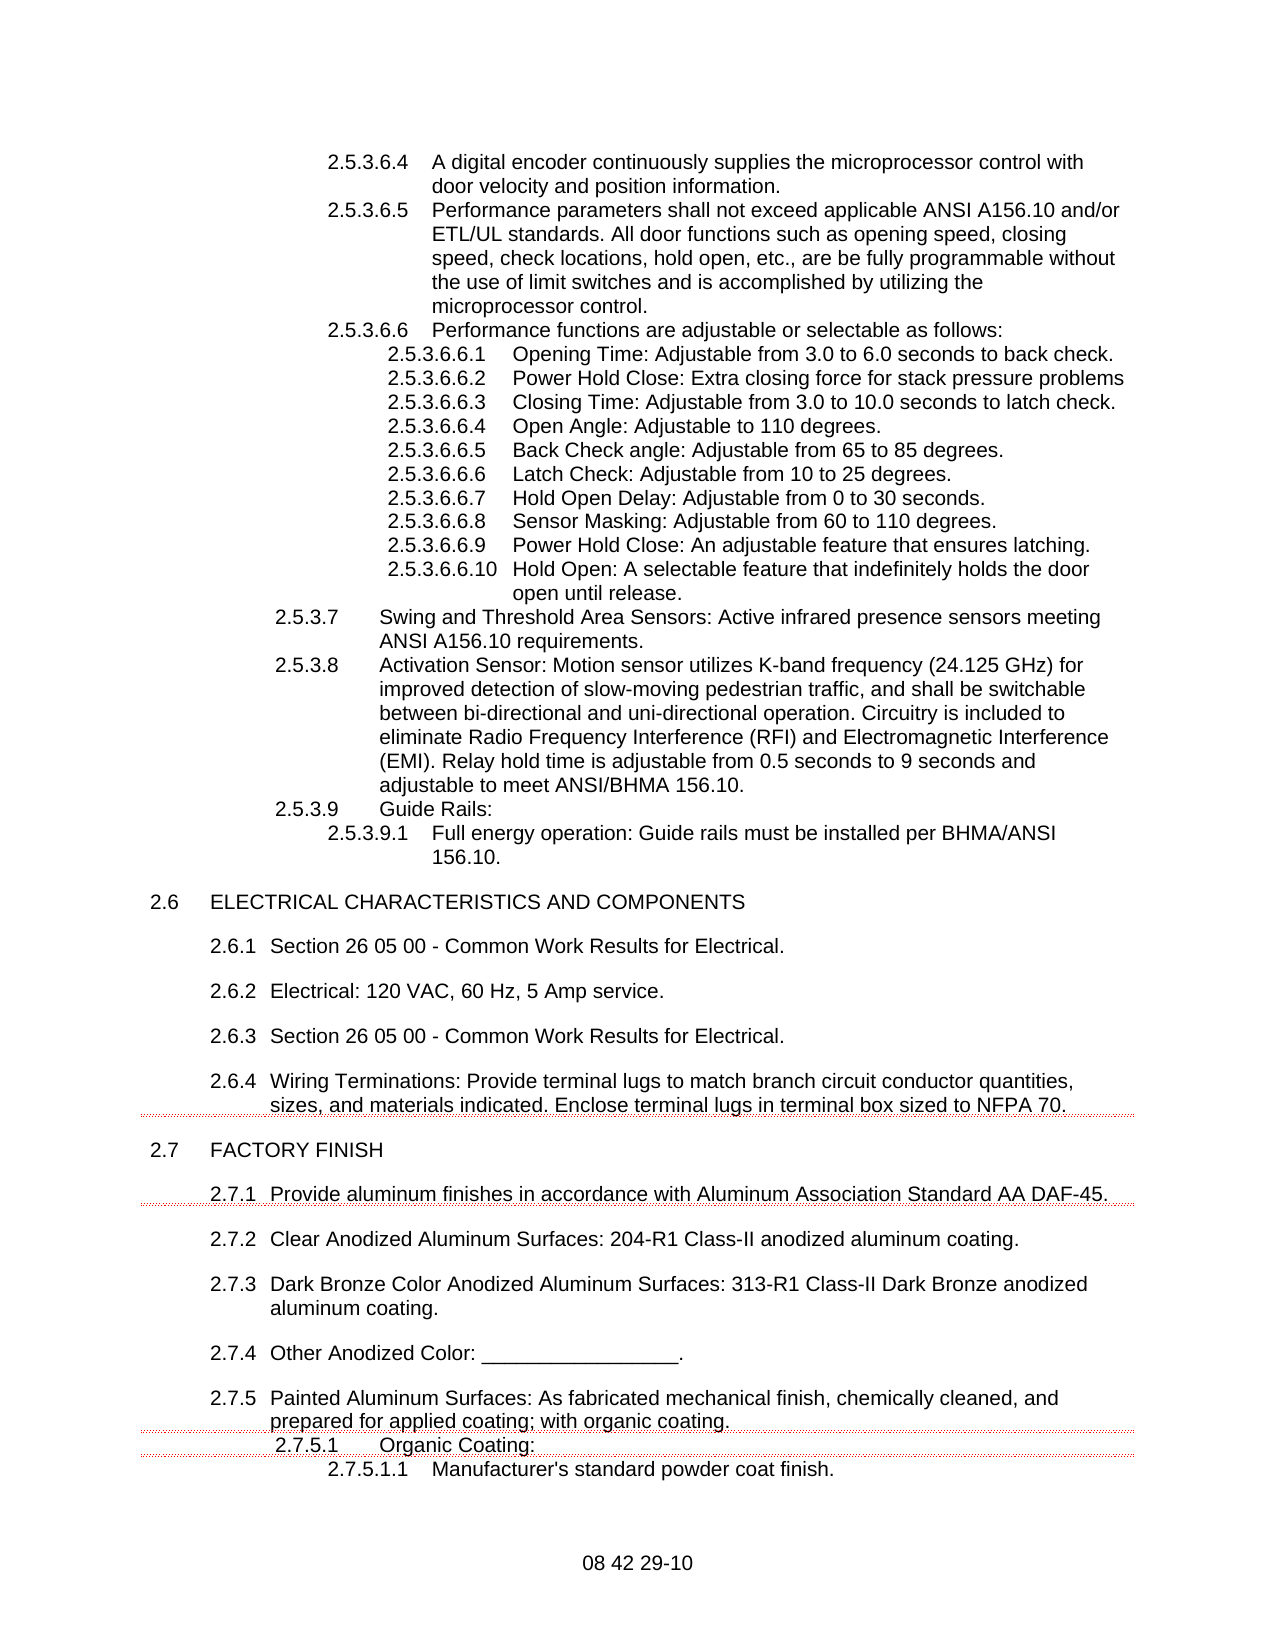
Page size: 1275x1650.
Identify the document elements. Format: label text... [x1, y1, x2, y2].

list ELECTRICAL CHARACTERISTICS AND COMPONENTS [150, 889, 1125, 913]
list Opening Time: Adjustable from 3.0 to 6.0 seconds to back check. [387, 342, 1125, 366]
list Guide Rails: [275, 797, 1125, 821]
list A digital encoder continuously supplies the microprocessor control with door velocity and position information. [327, 150, 1125, 198]
list Provide aluminum finishes in accordance with Aluminum Association Standard AA DAF-45. [210, 1182, 1125, 1206]
list Manufacturer's standard powder coat finish. [327, 1457, 1125, 1481]
list Swing and Threshold Area Sensors: Active infrared presence sensors meeting ANSI A156.10 requirements. [275, 605, 1125, 653]
list Clear Anodized Aluminum Surfaces: 204-R1 Class-II anodized aluminum coating. [210, 1227, 1125, 1251]
list Dark Bronze Color Anodized Aluminum Surfaces: 313-R1 Class-II Dark Bronze anodized aluminum coating. [210, 1272, 1125, 1320]
list Hold Open: A selectable feature that indefinitely holds the door open until release. [387, 557, 1125, 605]
list Electrical: 120 VAC, 60 Hz, 5 Amp service. [210, 979, 1125, 1003]
list Power Hold Close: An adjustable feature that ensures latching. [387, 533, 1125, 557]
list Section 26 05 00 - Common Work Results for Electrical. [210, 1024, 1125, 1048]
list Open Angle: Adjustable to 110 degrees. [387, 413, 1125, 437]
list Full energy operation: Guide rails must be installed per BHMA/ANSI 156.10. [327, 821, 1125, 869]
list Hold Open Delay: Adjustable from 0 to 30 seconds. [387, 485, 1125, 509]
list Latch Check: Adjustable from 10 to 25 degrees. [387, 461, 1125, 485]
list Closing Time: Adjustable from 3.0 to 10.0 seconds to latch check. [387, 389, 1125, 413]
list Section 26 05 00 - Common Work Results for Electrical. [210, 934, 1125, 958]
list Back Check angle: Adjustable from 65 to 85 degrees. [387, 437, 1125, 461]
list Painted Aluminum Surfaces: As fabricated mechanical finish, chemically cleaned, and prepared for applied coating; with organic coating. [210, 1385, 1125, 1433]
list Other Anodized Color: _________________. [210, 1341, 1125, 1364]
list Power Hold Close: Extra closing force for stack pressure problems [387, 366, 1125, 389]
list Organic Coating: [275, 1433, 1125, 1457]
list Performance parameters shall not exceed applicable ANSI A156.10 and/or ETL/UL standards. All door functions such as opening speed, closing speed, check locations, hold open, etc., are be fully programmable without the use of limit switches and is accomplished by utilizing the microprocessor control. [327, 198, 1125, 318]
list Performance functions are adjustable or selectable as follows: [327, 318, 1125, 342]
list Wiring Terminations: Provide terminal lugs to match branch circuit conductor quantities, sizes, and materials indicated. Enclose terminal lugs in terminal box sized to NFPA 70. [210, 1069, 1125, 1117]
list Activation Sensor: Motion sensor utilizes K-band frequency (24.125 GHz) for improved detection of slow-moving pedestrian traffic, and shall be switchable between bi-directional and uni-directional operation. Circuitry is included to eliminate Radio Frequency Interference (RFI) and Electromagnetic Interference (EMI). Relay hold time is adjustable from 0.5 seconds to 9 seconds and adjustable to meet ANSI/BHMA 156.10. [275, 653, 1125, 797]
list FACTORY FINISH [150, 1137, 1125, 1161]
list Sensor Masking: Adjustable from 60 to 110 degrees. [387, 509, 1125, 533]
